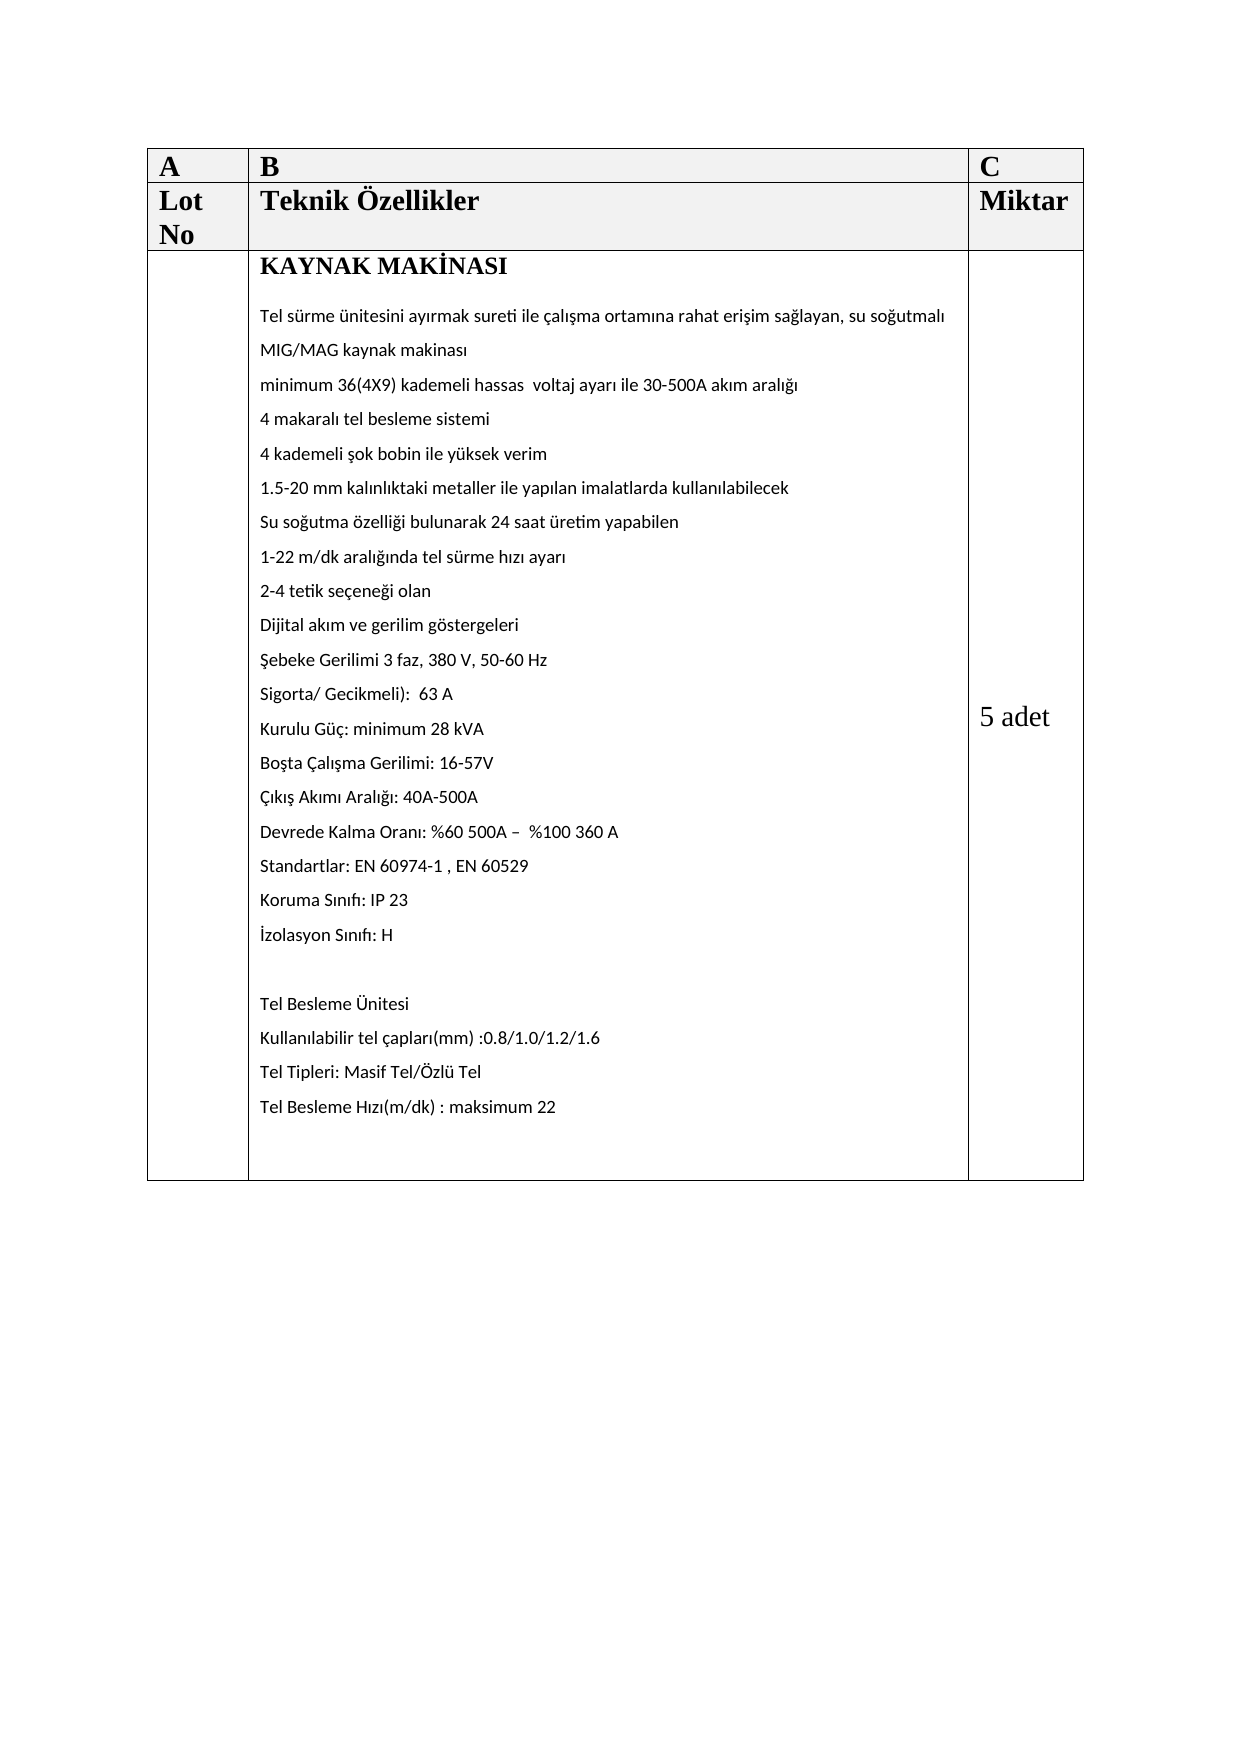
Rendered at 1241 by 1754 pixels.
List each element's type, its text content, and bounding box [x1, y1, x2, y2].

table_header C [969, 149, 1083, 182]
table_header B [249, 149, 968, 182]
table_cell Miktar [969, 183, 1083, 250]
table_cell Lot No [148, 183, 248, 250]
table_header A [148, 149, 248, 182]
table_cell KAYNAK MAKİNASI Tel sürme ünitesini ayırmak sureti ile çalışma ortamına rahat erişim sağlayan, su soğutmalı MIG/MAG kaynak makinası minimum 36(4X9) kademeli hassas voltaj ayarı ile 30-500A akım aralığı 4 makaralı tel besleme sistemi 4 kademeli şok bobin ile yüksek verim 1.5-20 mm kalınlıktaki metaller ile yapılan imalatlarda kullanılabilecek Su soğutma özelliği bulunarak 24 saat üretim yapabilen 1-22 m/dk aralığında tel sürme hızı ayarı 2-4 tetik seçeneği olan Dijital akım ve gerilim göstergeleri Şebeke Gerilimi 3 faz, 380 V, 50-60 Hz Sigorta/ Gecikmeli): 63 A Kurulu Güç: minimum 28 kVA Boşta Çalışma Gerilimi: 16-57V Çıkış Akımı Aralığı: 40A-500A Devrede Kalma Oranı: %60 500A – %100 360 A Standartlar: EN 60974-1 , EN 60529 Koruma Sınıfı: IP 23 İzolasyon Sınıfı: H Tel Besleme Ünitesi Kullanılabilir tel çapları(mm) :0.8/1.0/1.2/1.6 Tel Tipleri: Masif Tel/Özlü Tel Tel Besleme Hızı(m/dk) : maksimum 22 [249, 251, 968, 1179]
table_cell 5 adet [969, 251, 1083, 1179]
table_cell [148, 251, 248, 1179]
table_cell Teknik Özellikler [249, 183, 968, 250]
